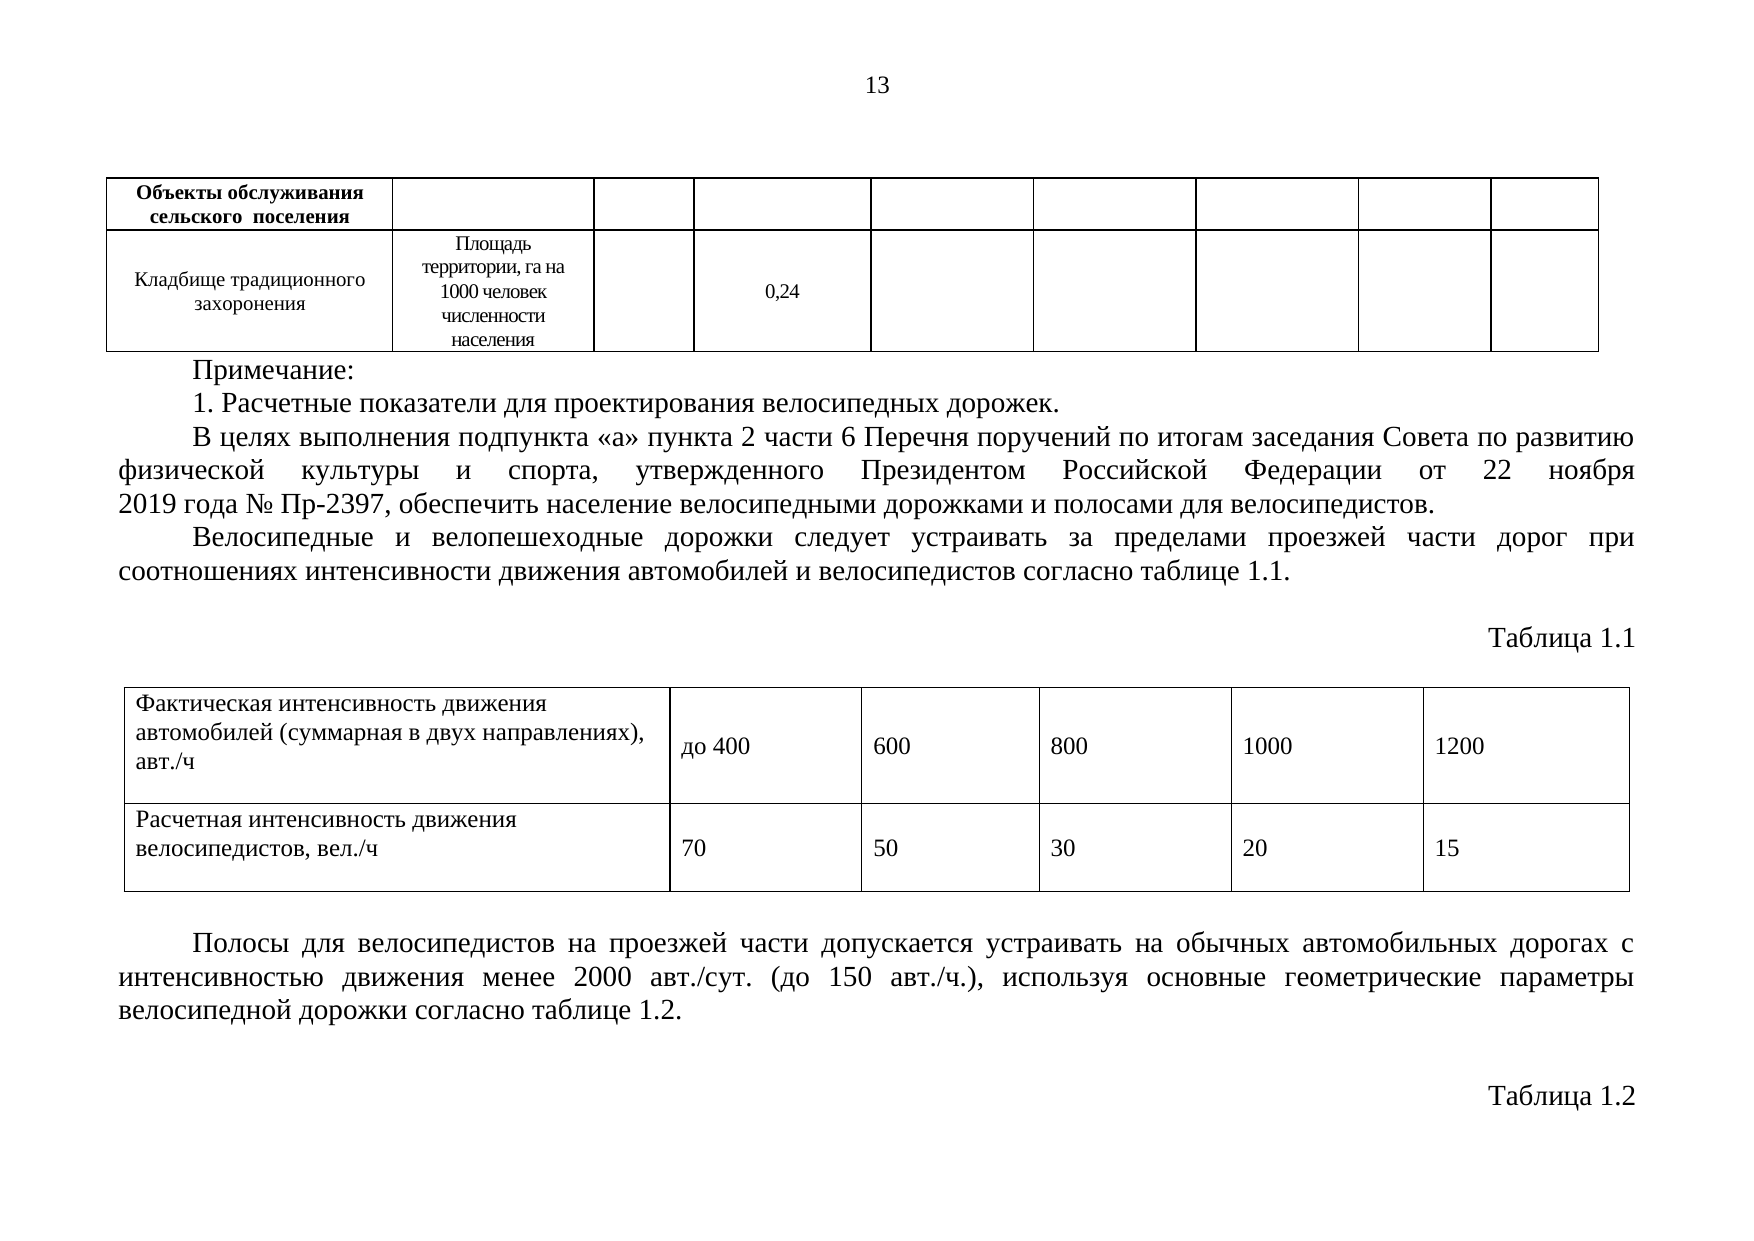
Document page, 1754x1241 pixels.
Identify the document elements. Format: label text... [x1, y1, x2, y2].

table_header до 400 [671, 688, 861, 803]
table_cell [595, 179, 693, 229]
table_cell [1492, 179, 1598, 229]
table_cell [1492, 231, 1598, 351]
table_header 1200 [1424, 688, 1629, 803]
table_cell Площадь территории, га на 1000 человек численности населения [393, 231, 593, 351]
table_cell [1034, 179, 1195, 229]
table_header 800 [1040, 688, 1231, 803]
table_cell Расчетная интенсивность движения велосипедистов, вел./ч [125, 804, 669, 891]
table_cell [595, 231, 693, 351]
text Таблица 1.1 [118, 620, 1636, 654]
text В целях выполнения подпункта «а» пункта 2 части 6 Перечня поручений по итогам заседания Совета по развитию физической культуры и спорта, утвержденного Президентом Российской Федерации от 22 ноября 2019 года № Пр-2397, обеспечить население велосипедными дорожками и полосами для велосипедистов. [118, 419, 1636, 519]
table_cell [1197, 231, 1358, 351]
text 1. Расчетные показатели для проектирования велосипедных дорожек. [118, 385, 1636, 419]
table_cell 15 [1424, 804, 1629, 891]
table_cell [695, 179, 870, 229]
table_cell [393, 179, 593, 229]
text Примечание: [118, 352, 1636, 385]
text Полосы для велосипедистов на проезжей части допускается устраивать на обычных автомобильных дорогах с интенсивностью движения менее 2000 авт./сут. (до 150 авт./ч.), используя основные геометрические параметры велосипедной дорожки согласно таблице 1.2. [118, 925, 1636, 1026]
table_header Фактическая интенсивность движения автомобилей (суммарная в двух направлениях), авт./ч [125, 688, 669, 803]
table_cell [1034, 231, 1195, 351]
table_cell [1197, 179, 1358, 229]
table_cell [872, 231, 1033, 351]
table_cell [1359, 179, 1490, 229]
table_cell 30 [1040, 804, 1231, 891]
table_cell 70 [671, 804, 861, 891]
table_header 1000 [1232, 688, 1423, 803]
table_cell 50 [862, 804, 1039, 891]
text Таблица 1.2 [118, 1078, 1636, 1112]
table_cell [872, 179, 1033, 229]
table_cell Объекты обслуживания сельского поселения [107, 179, 392, 229]
text Велосипедные и велопешеходные дорожки следует устраивать за пределами проезжей части дорог при соотношениях интенсивности движения автомобилей и велосипедистов согласно таблице 1.1. [118, 519, 1636, 587]
table_cell 0,24 [695, 231, 870, 351]
table_header 600 [862, 688, 1039, 803]
table_cell Кладбище традиционного захоронения [107, 231, 392, 351]
table_cell 20 [1232, 804, 1423, 891]
table_cell [1359, 231, 1490, 351]
